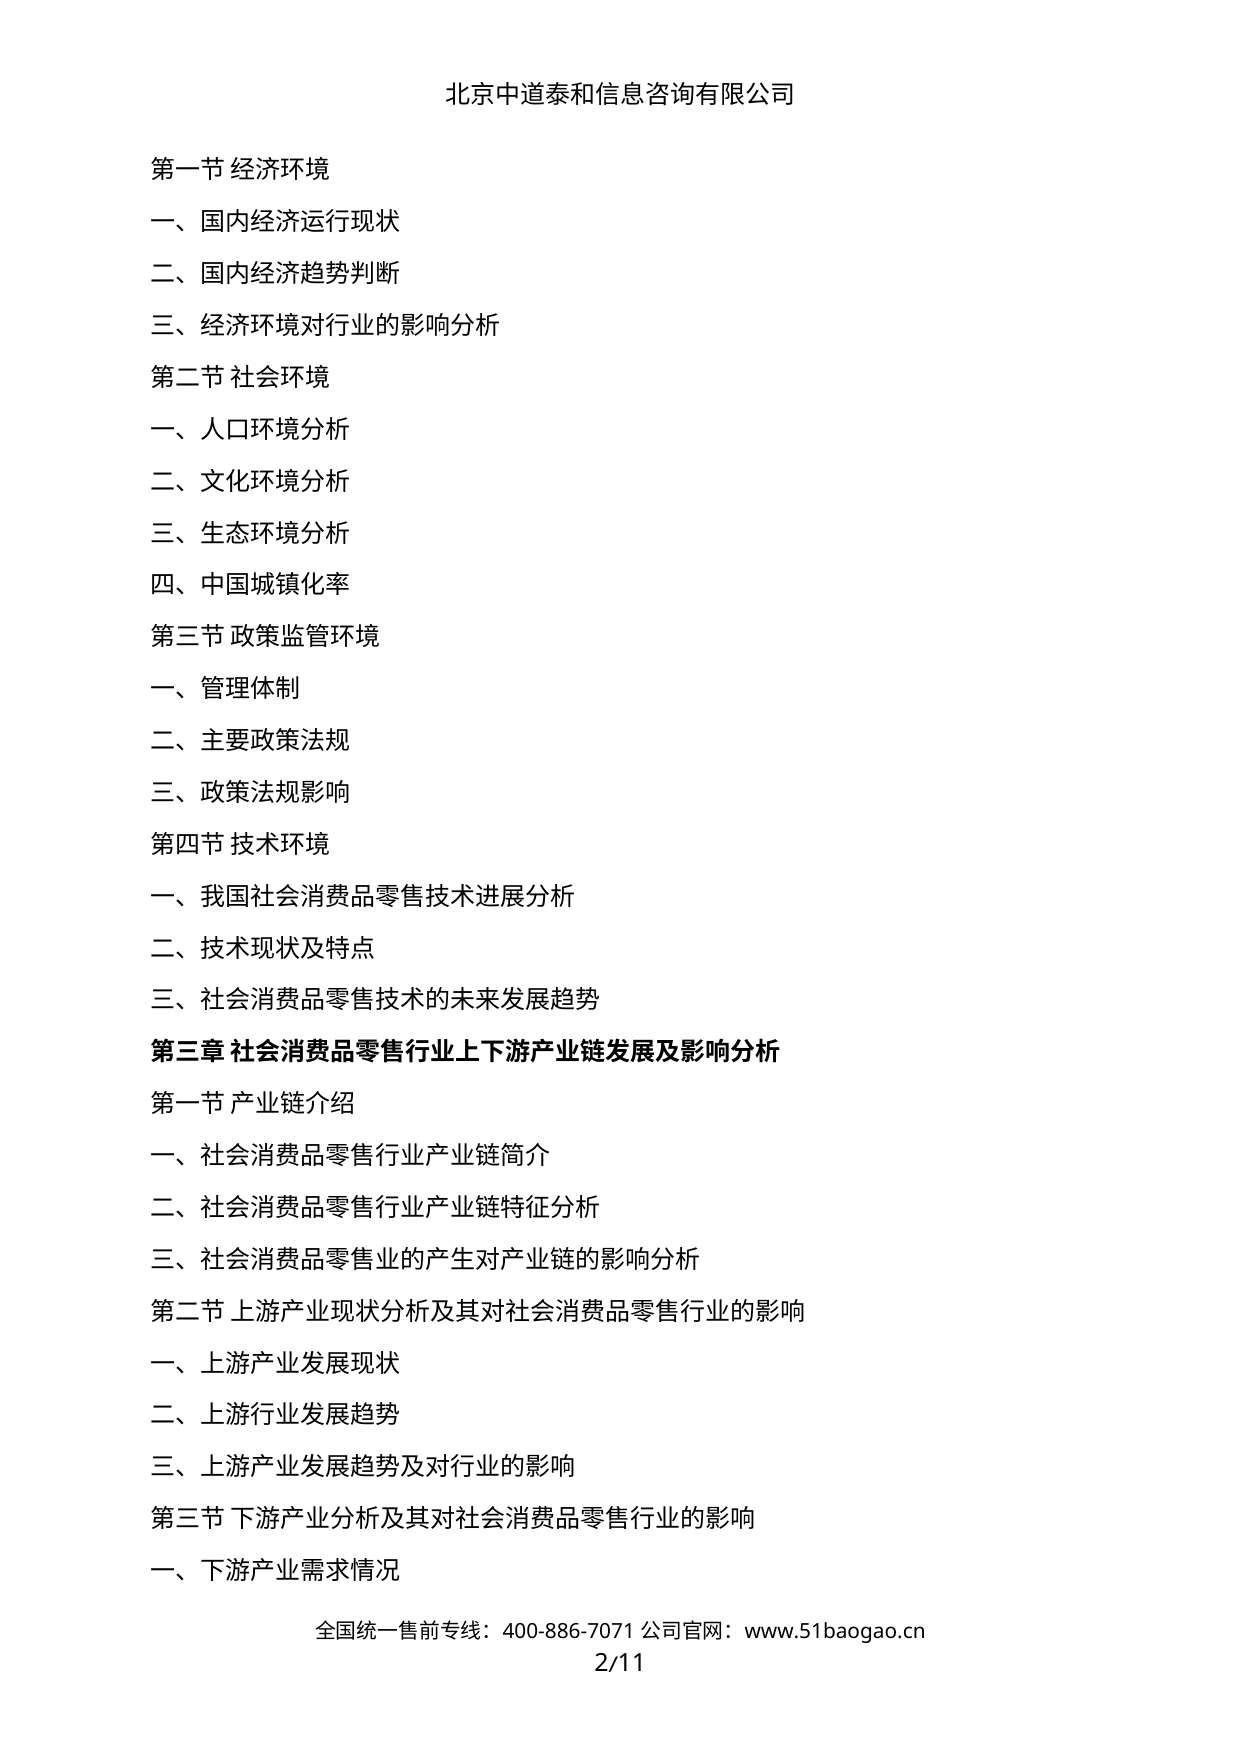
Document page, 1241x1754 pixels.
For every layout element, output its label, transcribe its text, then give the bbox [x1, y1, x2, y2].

text 三、政策法规影响 [150, 772, 1090, 809]
text 三、社会消费品零售业的产生对产业链的影响分析 [150, 1239, 1090, 1276]
text 第三节 下游产业分析及其对社会消费品零售行业的影响 [150, 1499, 1090, 1535]
text 三、上游产业发展趋势及对行业的影响 [150, 1447, 1090, 1483]
text 一、下游产业需求情况 [150, 1551, 1090, 1587]
text 四、中国城镇化率 [150, 565, 1090, 601]
text 二、主要政策法规 [150, 721, 1090, 757]
text 第二节 上游产业现状分析及其对社会消费品零售行业的影响 [150, 1291, 1090, 1327]
text 一、我国社会消费品零售技术进展分析 [150, 876, 1090, 912]
text 一、上游产业发展现状 [150, 1343, 1090, 1379]
text 三、经济环境对行业的影响分析 [150, 306, 1090, 342]
text 第四节 技术环境 [150, 824, 1090, 861]
text 第一节 经济环境 [150, 150, 1090, 186]
text 二、国内经济趋势判断 [150, 254, 1090, 290]
text 第一节 产业链介绍 [150, 1084, 1090, 1120]
text 一、社会消费品零售行业产业链简介 [150, 1136, 1090, 1172]
text 第三节 政策监管环境 [150, 617, 1090, 653]
text 一、国内经济运行现状 [150, 202, 1090, 238]
text 一、管理体制 [150, 669, 1090, 705]
text 第三章 社会消费品零售行业上下游产业链发展及影响分析 [150, 1032, 1090, 1068]
text 第二节 社会环境 [150, 357, 1090, 394]
text 二、文化环境分析 [150, 461, 1090, 497]
text 二、上游行业发展趋势 [150, 1395, 1090, 1431]
text 三、社会消费品零售技术的未来发展趋势 [150, 980, 1090, 1016]
text 二、技术现状及特点 [150, 928, 1090, 964]
text 一、人口环境分析 [150, 409, 1090, 446]
text 三、生态环境分析 [150, 513, 1090, 549]
text 二、社会消费品零售行业产业链特征分析 [150, 1187, 1090, 1224]
